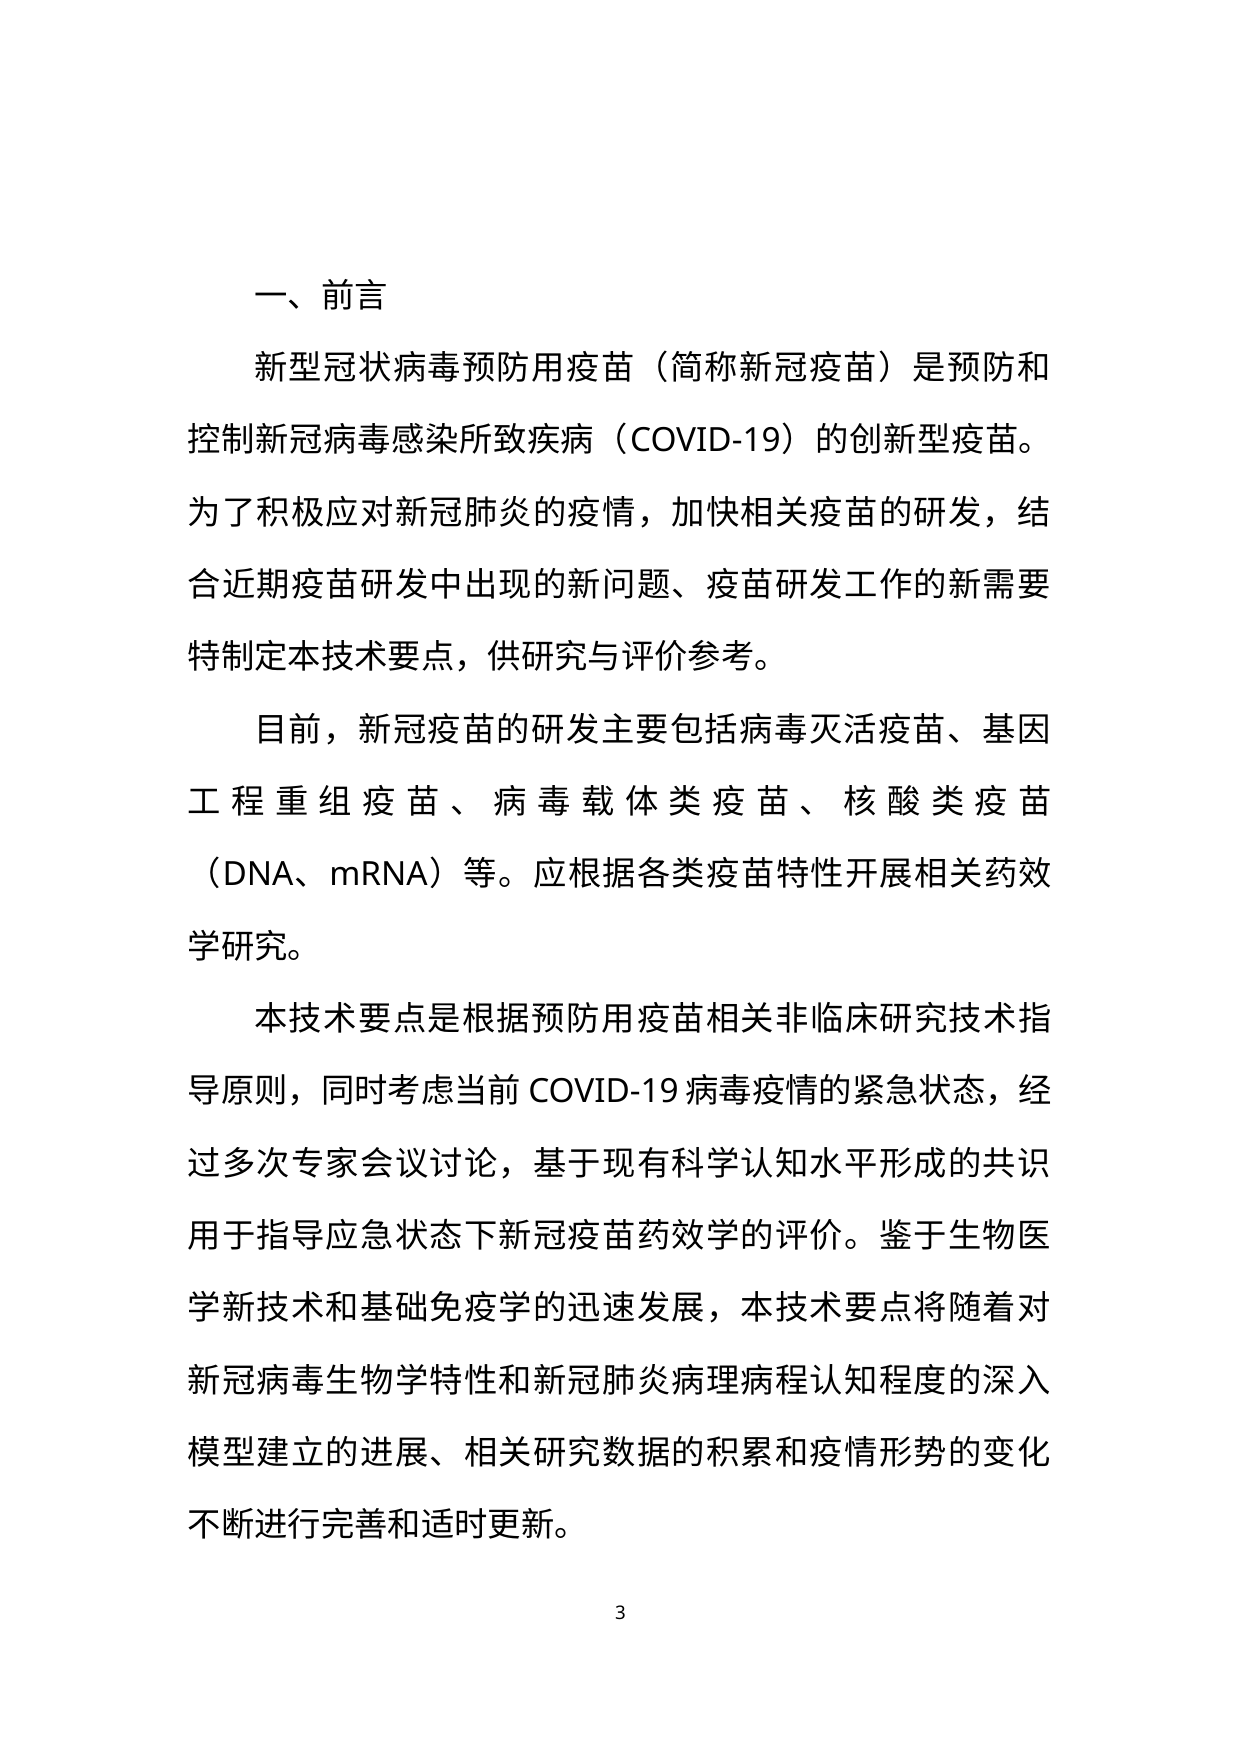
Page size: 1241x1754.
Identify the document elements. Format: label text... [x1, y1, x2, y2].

text 一、前言 [187, 268, 1053, 317]
text 目前，新冠疫苗的研发主要包括病毒灭活疫苗、基因工程重组疫苗、病毒载体类疫苗、核酸类疫苗（DNA、mRNA）等。应根据各类疫苗特性开展相关药效学研究。 [187, 702, 1053, 968]
text 新型冠状病毒预防用疫苗（简称新冠疫苗）是预防和控制新冠病毒感染所致疾病（COVID-19）的创新型疫苗。为了积极应对新冠肺炎的疫情，加快相关疫苗的研发，结合近期疫苗研发中出现的新问题、疫苗研发工作的新需要，特制定本技术要点，供研究与评价参考。 [187, 341, 1053, 678]
text 本技术要点是根据预防用疫苗相关非临床研究技术指导原则，同时考虑当前COVID-19病毒疫情的紧急状态，经过多次专家会议讨论，基于现有科学认知水平形成的共识，用于指导应急状态下新冠疫苗药效学的评价。鉴于生物医学新技术和基础免疫学的迅速发展，本技术要点将随着对新冠病毒生物学特性和新冠肺炎病理病程认知程度的深入、模型建立的进展、相关研究数据的积累和疫情形势的变化，不断进行完善和适时更新。 [187, 992, 1053, 1546]
